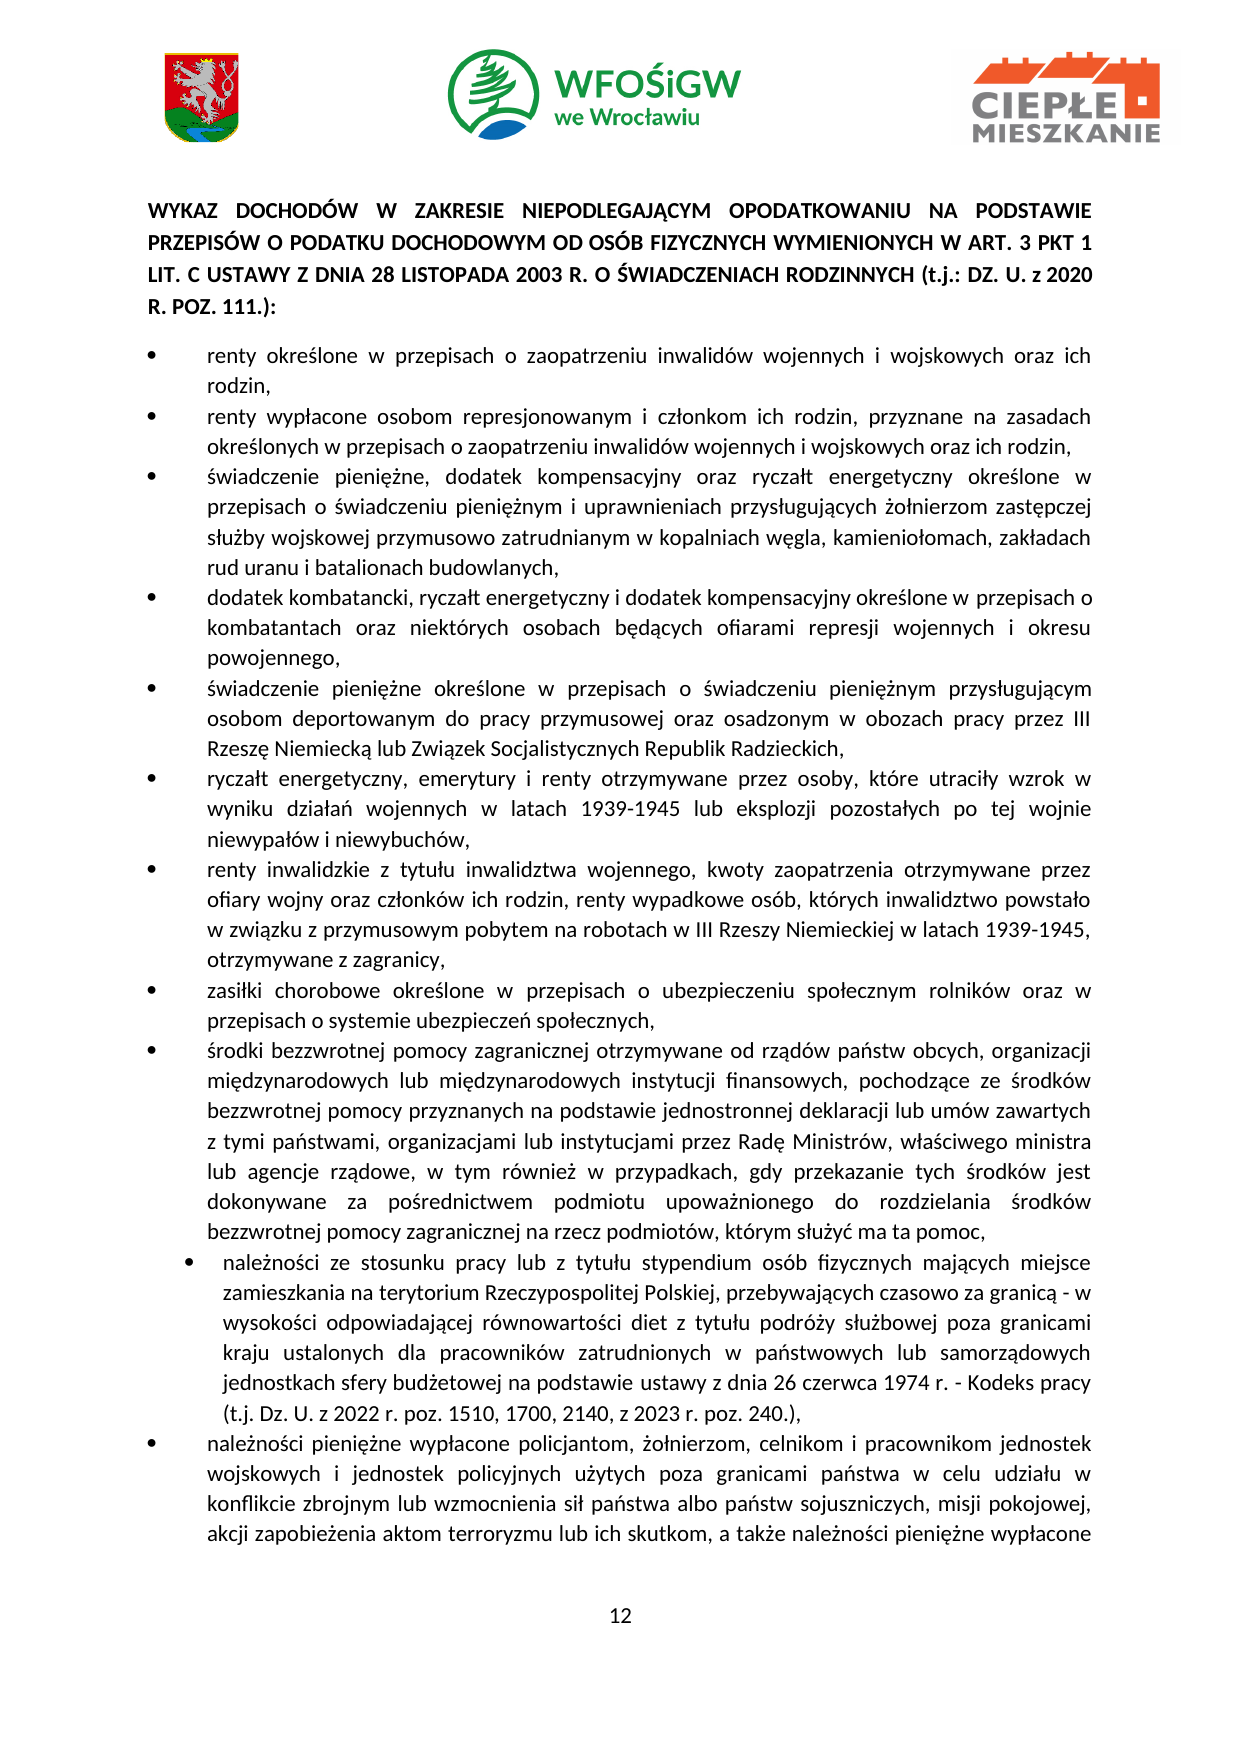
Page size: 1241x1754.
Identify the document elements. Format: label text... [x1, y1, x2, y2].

list renty inwalidzkie z tytułu inwalidztwa wojennego, kwoty zaopatrzenia otrzymywane przez ofiary wojny oraz członków ich rodzin, renty wypadkowe osób, których inwalidztwo powstało w związku z przymusowym pobytem na robotach w III Rzeszy Niemieckiej w latach 1939-1945, otrzymywane z zagranicy, [148, 855, 1093, 973]
picture [163, 53, 238, 141]
list dodatek kombatancki, ryczałt energetyczny i dodatek kompensacyjny określone w przepisach o kombatantach oraz niektórych osobach będących ofiarami represji wojennych i okresu powojennego, [148, 583, 1093, 671]
picture [432, 40, 746, 152]
list renty wypłacone osobom represjonowanym i członkom ich rodzin, przyznane na zasadach określonych w przepisach o zaopatrzeniu inwalidów wojennych i wojskowych oraz ich rodzin, [148, 402, 1093, 460]
picture [951, 49, 1181, 145]
text WYKAZ DOCHODÓW W ZAKRESIE NIEPODLEGAJĄCYM OPODATKOWANIU NA PODSTAWIE PRZEPISÓW O PODATKU DOCHODOWYM OD OSÓB FIZYCZNYCH WYMIENIONYCH W ART. 3 PKT 1 LIT. C USTAWY Z DNIA 28 LISTOPADA 2003 R. O ŚWIADCZENIACH RODZINNYCH (t.j.: DZ. U. z 2020 R. POZ. 111.): [148, 196, 1093, 321]
list świadczenie pieniężne, dodatek kompensacyjny oraz ryczałt energetyczny określone w przepisach o świadczeniu pieniężnym i uprawnieniach przysługujących żołnierzom zastępczej służby wojskowej przymusowo zatrudnianym w kopalniach węgla, kamieniołomach, zakładach rud uranu i batalionach budowlanych, [148, 462, 1093, 581]
list renty określone w przepisach o zaopatrzeniu inwalidów wojennych i wojskowych oraz ich rodzin, [148, 341, 1093, 399]
list należności ze stosunku pracy lub z tytułu stypendium osób fizycznych mających miejsce zamieszkania na terytorium Rzeczypospolitej Polskiej, przebywających czasowo za granicą - w wysokości odpowiadającej równowartości diet z tytułu podróży służbowej poza granicami kraju ustalonych dla pracowników zatrudnionych w państwowych lub samorządowych jednostkach sfery budżetowej na podstawie ustawy z dnia 26 czerwca 1974 r. - Kodeks pracy (t.j. Dz. U. z 2022 r. poz. 1510, 1700, 2140, z 2023 r. poz. 240.), [185, 1248, 1093, 1427]
list zasiłki chorobowe określone w przepisach o ubezpieczeniu społecznym rolników oraz w przepisach o systemie ubezpieczeń społecznych, [148, 976, 1093, 1034]
list ryczałt energetyczny, emerytury i renty otrzymywane przez osoby, które utraciły wzrok w wyniku działań wojennych w latach 1939-1945 lub eksplozji pozostałych po tej wojnie niewypałów i niewybuchów, [148, 764, 1093, 853]
list środki bezzwrotnej pomocy zagranicznej otrzymywane od rządów państw obcych, organizacji międzynarodowych lub międzynarodowych instytucji finansowych, pochodzące ze środków bezzwrotnej pomocy przyznanych na podstawie jednostronnej deklaracji lub umów zawartych z tymi państwami, organizacjami lub instytucjami przez Radę Ministrów, właściwego ministra lub agencje rządowe, w tym również w przypadkach, gdy przekazanie tych środków jest dokonywane za pośrednictwem podmiotu upoważnionego do rozdzielania środków bezzwrotnej pomocy zagranicznej na rzecz podmiotów, którym służyć ma ta pomoc, [148, 1036, 1093, 1245]
list świadczenie pieniężne określone w przepisach o świadczeniu pieniężnym przysługującym osobom deportowanym do pracy przymusowej oraz osadzonym w obozach pracy przez III Rzeszę Niemiecką lub Związek Socjalistycznych Republik Radzieckich, [148, 674, 1093, 762]
